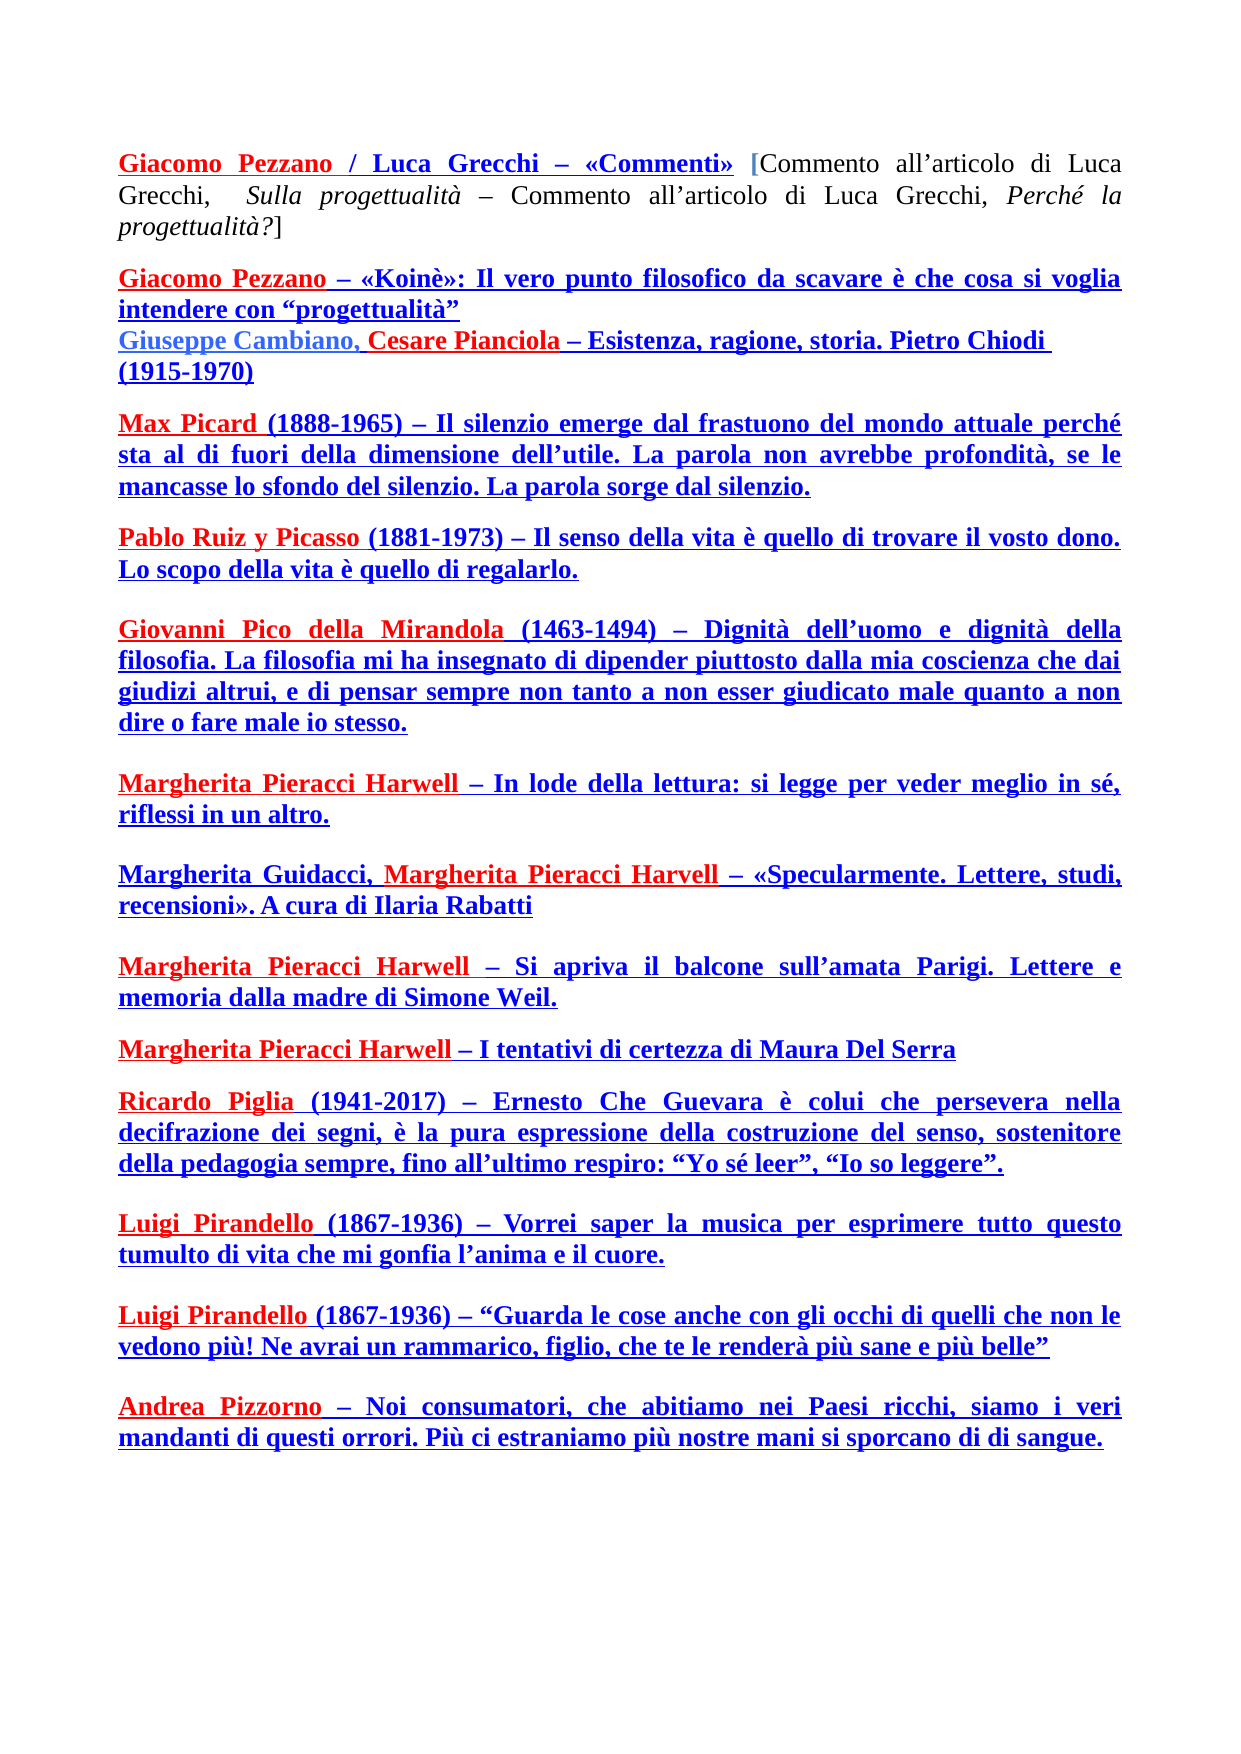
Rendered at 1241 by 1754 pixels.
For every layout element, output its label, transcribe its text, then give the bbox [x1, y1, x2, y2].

subtitle Luigi Pirandello (1867-1936) – Vorrei saper la musica per esprimere tutto questo tumulto di vita che mi gonfia l’anima e il cuore. [118, 1236, 1122, 1270]
subtitle Max Picard (1888-1965) – Il silenzio emerge dal frastuono del mondo attuale perché sta al di fuori della dimensione dell’utile. La parola non avrebbe profondità, se le mancasse lo sfondo del silenzio. La parola sorge dal silenzio. [118, 407, 1122, 434]
subtitle Margherita Pieracci Harwell – Si apriva il balcone sull’amata Parigi. Lettere e memoria dalla madre di Simone Weil. [118, 950, 1122, 977]
subtitle Luigi Pirandello (1867-1936) – “Guarda le cose anche con gli occhi di quelli che non le vedono più! Ne avrai un rammarico, figlio, che te le renderà più sane e più belle” [118, 1299, 1122, 1361]
subtitle Margherita Pieracci Harwell – In lode della lettura: si legge per veder meglio in sé, riflessi in un altro. [118, 767, 1122, 829]
text Margherita Pieracci Harwell – I tentativi di certezza di Maura Del Serra [118, 1033, 1122, 1064]
subtitle Giovanni Pico della Mirandola (1463-1494) – Dignità dell’uomo e dignità della filosofia. La filosofia mi ha insegnato di dipender piuttosto dalla mia coscienza che dai giudizi altrui, e di pensar sempre non tanto a non esser giudicato male quanto a non dire o fare male io stesso. [118, 704, 1122, 738]
subtitle Andrea Pizzorno – Noi consumatori, che abitiamo nei Paesi ricchi, siamo i veri mandanti di questi orrori. Più ci estraniamo più nostre mani si sporcano di di sangue. [118, 1419, 1122, 1453]
text Giacomo Pezzano / Luca Grecchi – «Commenti» [Commento all’articolo di Luca Grecchi, Sulla progettualità – Commento all’articolo di Luca Grecchi, Perché la progettualità?] [118, 148, 1122, 241]
subtitle Giovanni Pico della Mirandola (1463-1494) – Dignità dell’uomo e dignità della filosofia. La filosofia mi ha insegnato di dipender piuttosto dalla mia coscienza che dai giudizi altrui, e di pensar sempre non tanto a non esser giudicato male quanto a non dire o fare male io stesso. [118, 613, 1122, 640]
subtitle Margherita Guidacci, Margherita Pieracci Harvell – «Specularmente. Lettere, studi, recensioni». A cura di Ilaria Rabatti [118, 858, 1122, 885]
subtitle Giovanni Pico della Mirandola (1463-1494) – Dignità dell’uomo e dignità della filosofia. La filosofia mi ha insegnato di dipender piuttosto dalla mia coscienza che dai giudizi altrui, e di pensar sempre non tanto a non esser giudicato male quanto a non dire o fare male io stesso. [118, 642, 1122, 702]
text Giuseppe Cambiano, Cesare Pianciola – Esistenza, ragione, storia. Pietro Chiodi (1915-1970) [118, 324, 1122, 386]
subtitle Margherita Guidacci, Margherita Pieracci Harvell – «Specularmente. Lettere, studi, recensioni». A cura di Ilaria Rabatti [118, 887, 1122, 921]
subtitle Max Picard (1888-1965) – Il silenzio emerge dal frastuono del mondo attuale perché sta al di fuori della dimensione dell’utile. La parola non avrebbe profondità, se le mancasse lo sfondo del silenzio. La parola sorge dal silenzio. [118, 467, 1122, 501]
subtitle Giacomo Pezzano – «Koinè»: Il vero punto filosofico da scavare è che cosa si voglia intendere con “progettualità” [118, 262, 1122, 289]
subtitle Max Picard (1888-1965) – Il silenzio emerge dal frastuono del mondo attuale perché sta al di fuori della dimensione dell’utile. La parola non avrebbe profondità, se le mancasse lo sfondo del silenzio. La parola sorge dal silenzio. [118, 436, 1122, 466]
subtitle Margherita Pieracci Harwell – Si apriva il balcone sull’amata Parigi. Lettere e memoria dalla madre di Simone Weil. [118, 978, 1122, 1012]
subtitle Andrea Pizzorno – Noi consumatori, che abitiamo nei Paesi ricchi, siamo i veri mandanti di questi orrori. Più ci estraniamo più nostre mani si sporcano di di sangue. [118, 1390, 1122, 1417]
text Pablo Ruiz y Picasso (1881-1973) – Il senso della vita è quello di trovare il vosto dono. Lo scopo della vita è quello di regalarlo. [118, 522, 1122, 584]
text Ricardo Piglia (1941-2017) – Ernesto Che Guevara è colui che persevera nella decifrazione dei segni, è la pura espressione della costruzione del senso, sostenitore della pedagogia sempre, fino all’ultimo respiro: “Yo sé leer”, “Io so leggere”. [118, 1144, 1122, 1178]
text Ricardo Piglia (1941-2017) – Ernesto Che Guevara è colui che persevera nella decifrazione dei segni, è la pura espressione della costruzione del senso, sostenitore della pedagogia sempre, fino all’ultimo respiro: “Yo sé leer”, “Io so leggere”. [118, 1085, 1122, 1112]
subtitle Luigi Pirandello (1867-1936) – Vorrei saper la musica per esprimere tutto questo tumulto di vita che mi gonfia l’anima e il cuore. [118, 1207, 1122, 1234]
subtitle Giacomo Pezzano – «Koinè»: Il vero punto filosofico da scavare è che cosa si voglia intendere con “progettualità” [118, 291, 1122, 324]
text Ricardo Piglia (1941-2017) – Ernesto Che Guevara è colui che persevera nella decifrazione dei segni, è la pura espressione della costruzione del senso, sostenitore della pedagogia sempre, fino all’ultimo respiro: “Yo sé leer”, “Io so leggere”. [118, 1113, 1122, 1143]
